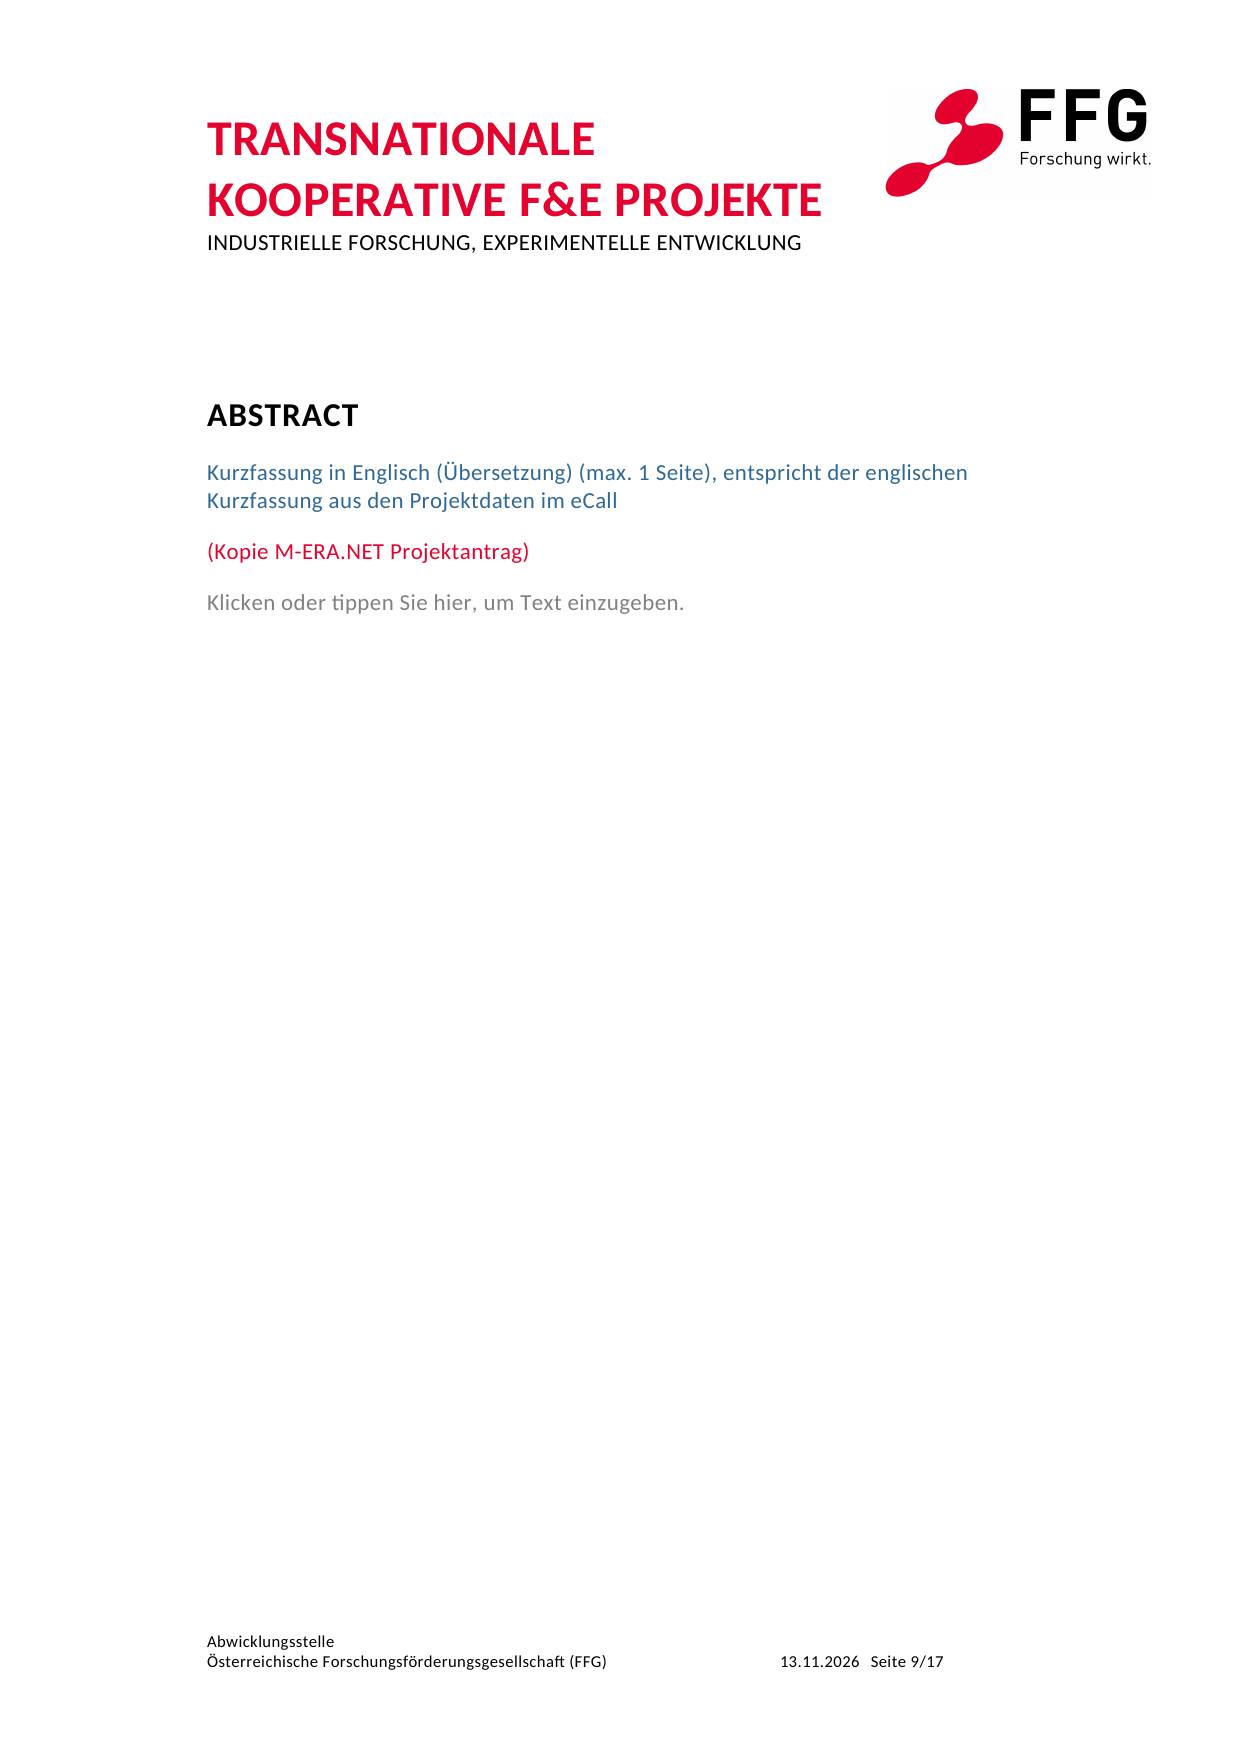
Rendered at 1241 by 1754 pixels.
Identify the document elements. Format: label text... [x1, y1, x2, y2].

text (Kopie M-ERA.NET Projektantrag) [207, 537, 1033, 565]
text Kurzfassung in Englisch (Übersetzung) (max. 1 Seite), entspricht der englischen Kurzfassung aus den Projektdaten im eCall [207, 458, 1033, 514]
text Abstract [207, 394, 1033, 435]
picture [885, 89, 1151, 197]
